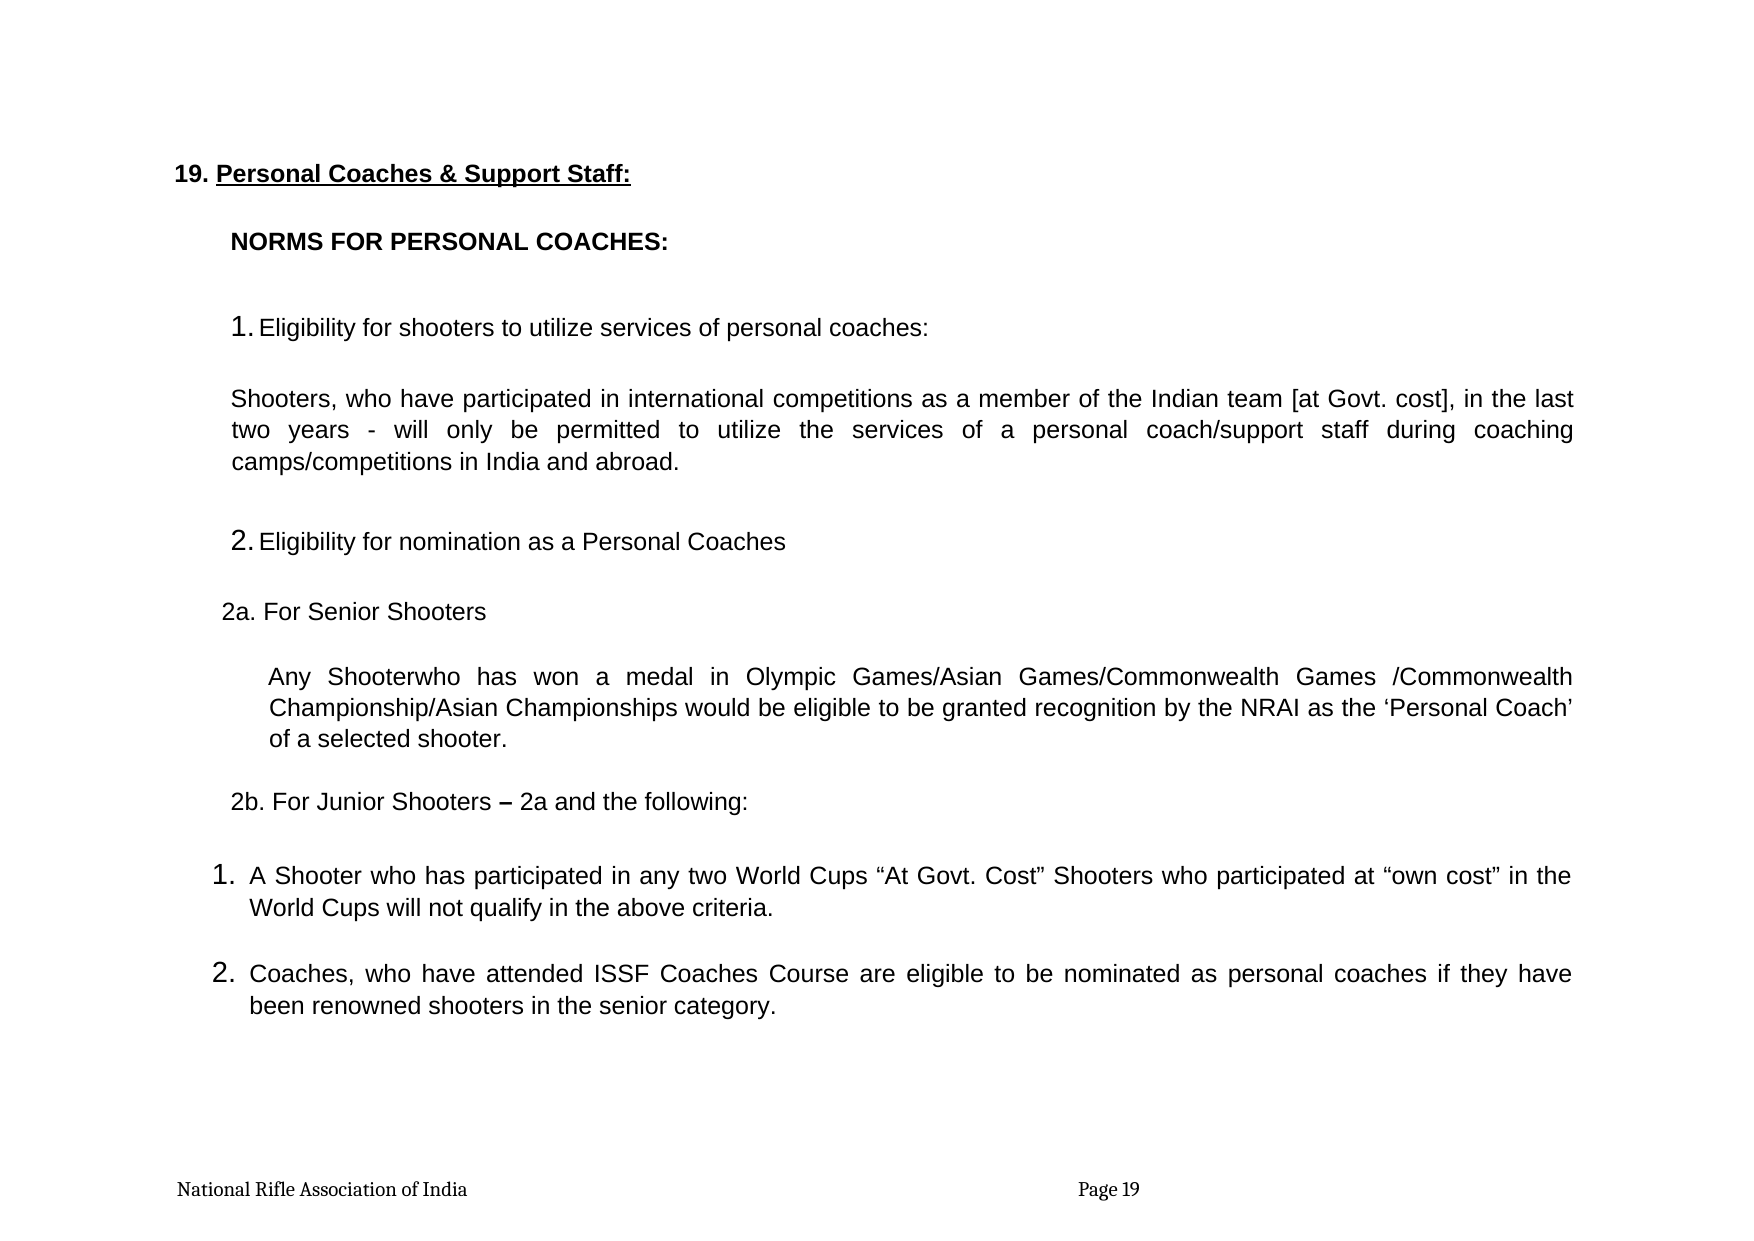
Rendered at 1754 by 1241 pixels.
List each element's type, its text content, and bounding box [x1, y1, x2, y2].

text 2a. For Senior Shooters [146, 597, 1603, 625]
list Eligibility for nomination as a Personal Coaches [230, 523, 1589, 557]
text Shooters, who have participated in international competitions as a member of the Indian team [at Govt. cost], in the last two years - will only be permitted to utilize the services of a personal coach/support staff during coaching camps/competitions in India and abroad. [230, 384, 1577, 475]
list Eligibility for shooters to utilize services of personal coaches: [230, 309, 1589, 343]
list Coaches, who have attended ISSF Coaches Course are eligible to be nominated as personal coaches if they have been renowned shooters in the senior category. [212, 955, 1575, 1019]
text NORMS FOR PERSONAL COACHES: [230, 227, 1603, 256]
text 2b. For Junior Shooters – 2a and the following: [230, 787, 1589, 815]
list A Shooter who has participated in any two World Cups “At Govt. Cost” Shooters who participated at “own cost” in the World Cups will not qualify in the above criteria. [212, 857, 1575, 921]
text 19. Personal Coaches & Support Staff: [174, 159, 1603, 188]
text Any Shooterwho has won a medal in Olympic Games/Asian Games/Commonwealth Games /Commonwealth Championship/Asian Championships would be eligible to be granted recognition by the NRAI as the ‘Personal Coach’ of a selected shooter. [268, 662, 1575, 753]
